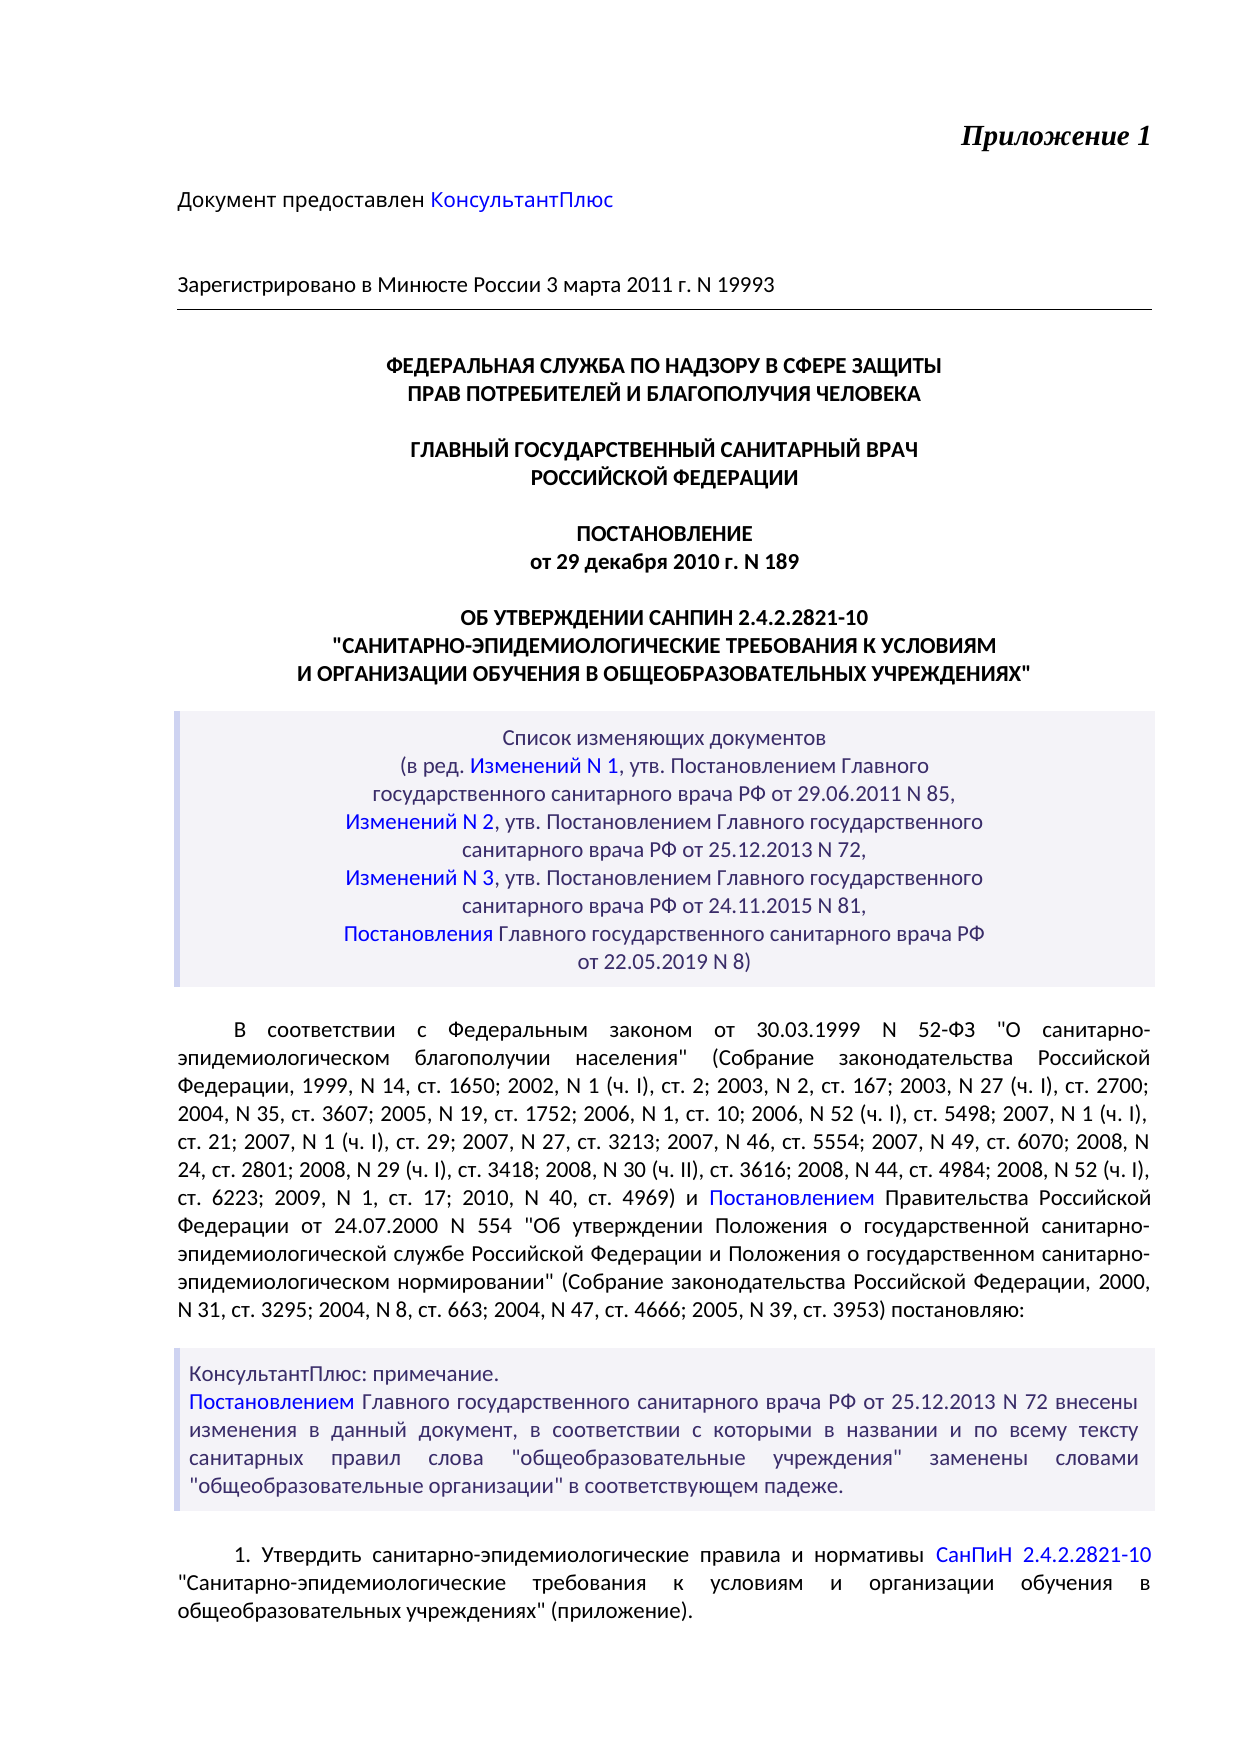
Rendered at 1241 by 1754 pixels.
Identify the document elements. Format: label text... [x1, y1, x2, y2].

text 1. Утвердить санитарно-эпидемиологические правила и нормативы СанПиН 2.4.2.2821-10 "Санитарно-эпидемиологические требования к условиям и организации обучения в общеобразовательных учреждениях" (приложение). [177, 1540, 1152, 1624]
title ПРАВ ПОТРЕБИТЕЛЕЙ И БЛАГОПОЛУЧИЯ ЧЕЛОВЕКА [177, 379, 1152, 407]
text Приложение 1 [177, 118, 1152, 152]
title ОБ УТВЕРЖДЕНИИ САНПИН 2.4.2.2821-10 [177, 603, 1152, 631]
text Зарегистрировано в Минюсте России 3 марта 2011 г. N 19993 [177, 270, 1152, 298]
title РОССИЙСКОЙ ФЕДЕРАЦИИ [177, 463, 1152, 491]
table_header КонсультантПлюс: примечание. Постановлением Главного государственного санитарного врача РФ от 25.12.2013 N 72 внесены изменения в данный документ, в соответствии с которыми в названии и по всему тексту санитарных правил слова "общеобразовательные учреждения" заменены словами "общеобразовательные организации" в соответствующем падеже. [180, 1348, 1149, 1511]
title ФЕДЕРАЛЬНАЯ СЛУЖБА ПО НАДЗОРУ В СФЕРЕ ЗАЩИТЫ [177, 351, 1152, 379]
title от 29 декабря 2010 г. N 189 [177, 547, 1152, 575]
table_header Список изменяющих документов (в ред. Изменений N 1, утв. Постановлением Главного государственного санитарного врача РФ от 29.06.2011 N 85, Изменений N 2, утв. Постановлением Главного государственного санитарного врача РФ от 25.12.2013 N 72, Изменений N 3, утв. Постановлением Главного государственного санитарного врача РФ от 24.11.2015 N 81, Постановления Главного государственного санитарного врача РФ от 22.05.2019 N 8) [180, 711, 1149, 987]
title И ОРГАНИЗАЦИИ ОБУЧЕНИЯ В ОБЩЕОБРАЗОВАТЕЛЬНЫХ УЧРЕЖДЕНИЯХ" [177, 659, 1152, 687]
title ГЛАВНЫЙ ГОСУДАРСТВЕННЫЙ САНИТАРНЫЙ ВРАЧ [177, 435, 1152, 463]
title ПОСТАНОВЛЕНИЕ [177, 519, 1152, 547]
title Документ предоставлен КонсультантПлюс [177, 185, 1152, 242]
text В соответствии с Федеральным законом от 30.03.1999 N 52-ФЗ "О санитарно-эпидемиологическом благополучии населения" (Собрание законодательства Российской Федерации, 1999, N 14, ст. 1650; 2002, N 1 (ч. I), ст. 2; 2003, N 2, ст. 167; 2003, N 27 (ч. I), ст. 2700; 2004, N 35, ст. 3607; 2005, N 19, ст. 1752; 2006, N 1, ст. 10; 2006, N 52 (ч. I), ст. 5498; 2007, N 1 (ч. I), ст. 21; 2007, N 1 (ч. I), ст. 29; 2007, N 27, ст. 3213; 2007, N 46, ст. 5554; 2007, N 49, ст. 6070; 2008, N 24, ст. 2801; 2008, N 29 (ч. I), ст. 3418; 2008, N 30 (ч. II), ст. 3616; 2008, N 44, ст. 4984; 2008, N 52 (ч. I), ст. 6223; 2009, N 1, ст. 17; 2010, N 40, ст. 4969) и Постановлением Правительства Российской Федерации от 24.07.2000 N 554 "Об утверждении Положения о государственной санитарно-эпидемиологической службе Российской Федерации и Положения о государственном санитарно-эпидемиологическом нормировании" (Собрание законодательства Российской Федерации, 2000, N 31, ст. 3295; 2004, N 8, ст. 663; 2004, N 47, ст. 4666; 2005, N 39, ст. 3953) постановляю: [177, 1015, 1152, 1323]
title "САНИТАРНО-ЭПИДЕМИОЛОГИЧЕСКИЕ ТРЕБОВАНИЯ К УСЛОВИЯМ [177, 631, 1152, 659]
